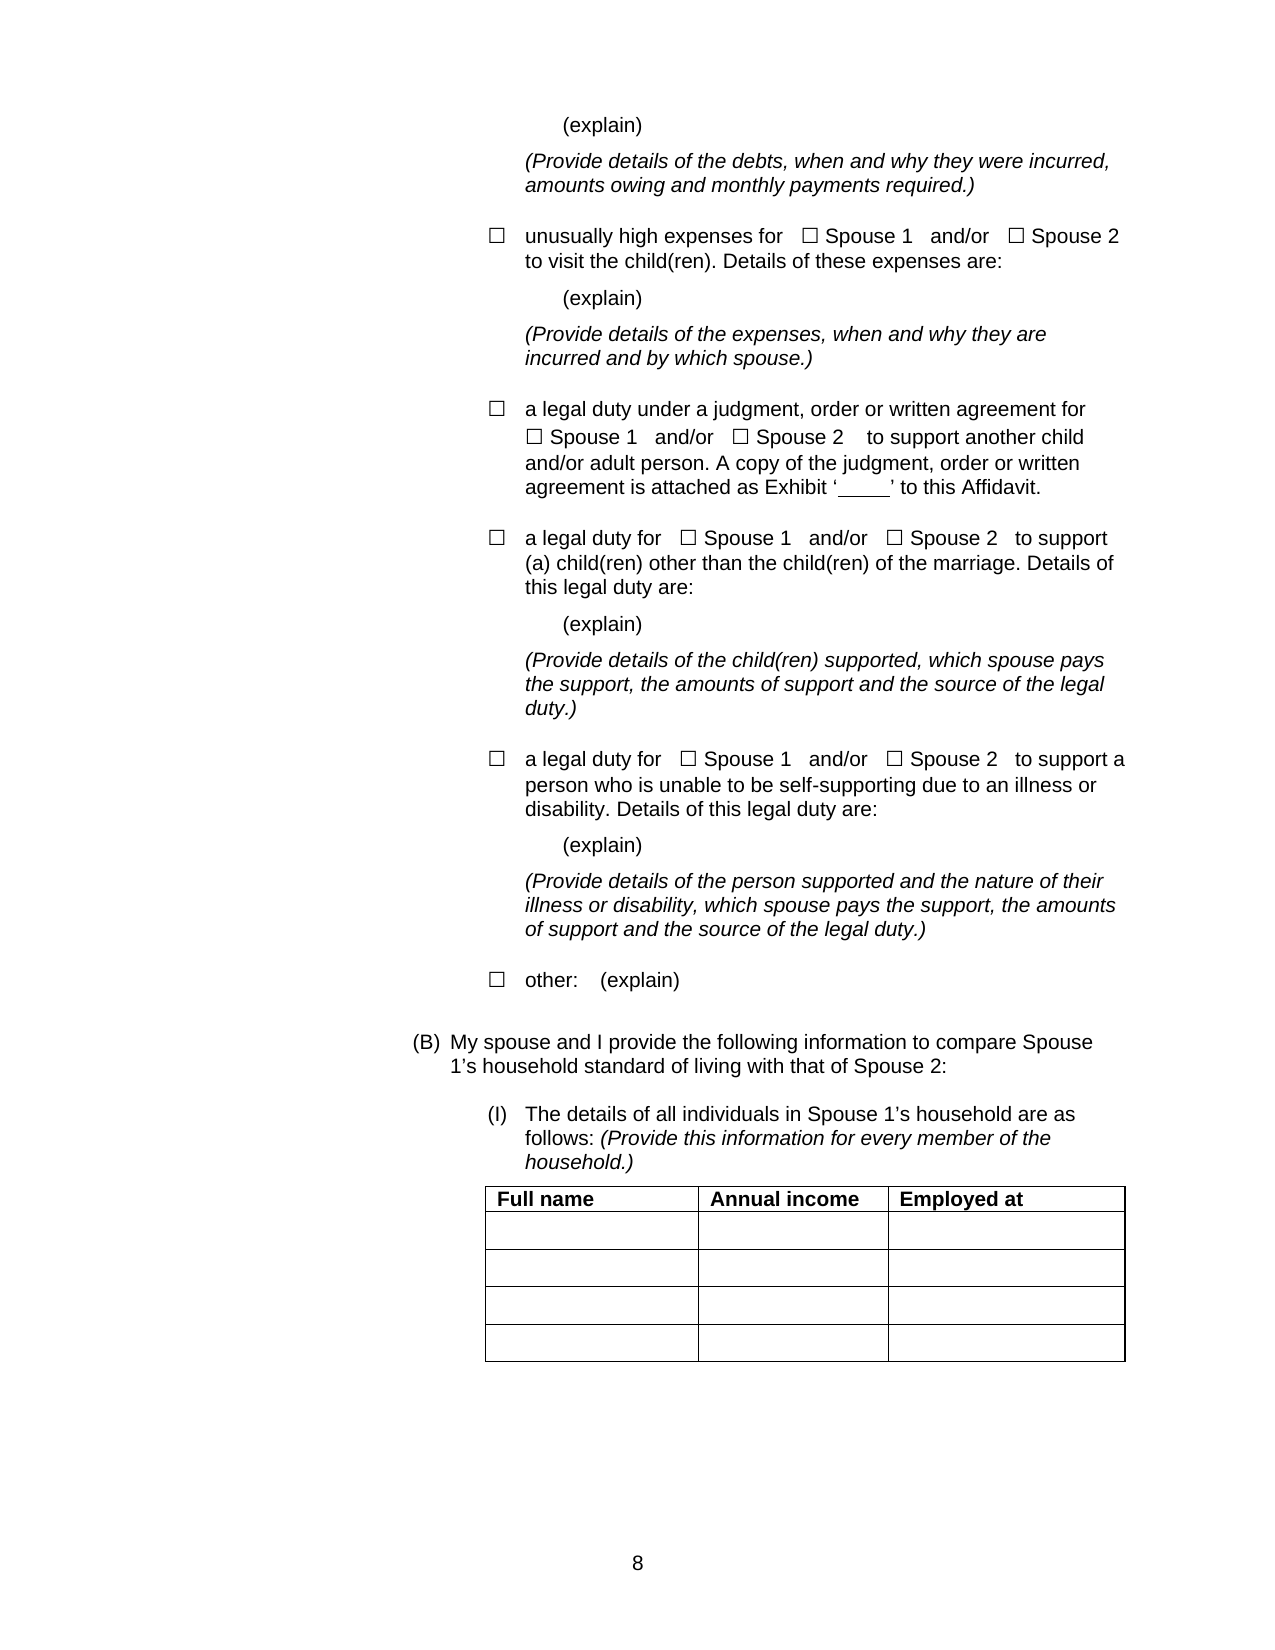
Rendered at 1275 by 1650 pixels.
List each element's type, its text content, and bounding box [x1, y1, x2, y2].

table_cell [699, 1212, 888, 1249]
text (explain) [562, 112, 1125, 136]
text unusually high expenses for Spouse 1 and/or Spouse 2 to visit the child(ren). Details of these expenses are: [487, 221, 1125, 273]
table_header Annual income [699, 1187, 888, 1211]
table_cell [889, 1325, 1124, 1361]
table_cell [889, 1212, 1124, 1249]
table_cell [699, 1250, 888, 1286]
text a legal duty for Spouse 1 and/or Spouse 2 to support (a) child(ren) other than the child(ren) of the marriage. Details of this legal duty are: [487, 523, 1125, 599]
table_cell [699, 1325, 888, 1361]
text (explain) [562, 833, 1125, 857]
text (B) My spouse and I provide the following information to compare Spouse 1’s household standard of living with that of Spouse 2: [412, 1030, 1125, 1078]
table_cell [486, 1250, 698, 1286]
table_header Employed at [889, 1187, 1124, 1211]
table_cell [486, 1325, 698, 1361]
table_cell [699, 1287, 888, 1324]
text (Provide details of the expenses, when and why they are incurred and by which spouse.) [525, 322, 1125, 370]
text a legal duty under a judgment, order or written agreement for Spouse 1 and/or Spouse 2 to support another child and/or adult person. A copy of the judgment, order or written agreement is attached as Exhibit ‘ ’ to this Affidavit. [487, 394, 1125, 499]
table_header Full name [486, 1187, 698, 1211]
text other: (explain) [487, 965, 1125, 993]
text (explain) [562, 286, 1125, 310]
text a legal duty for Spouse 1 and/or Spouse 2 to support a person who is unable to be self-supporting due to an illness or disability. Details of this legal duty are: [487, 744, 1125, 820]
text (Provide details of the child(ren) supported, which spouse pays the support, the amounts of support and the source of the legal duty.) [525, 648, 1125, 720]
text (explain) [562, 612, 1125, 636]
text (Provide details of the debts, when and why they were incurred, amounts owing and monthly payments required.) [525, 149, 1125, 197]
table_cell [889, 1287, 1124, 1324]
table_cell [486, 1287, 698, 1324]
text (I) The details of all individuals in Spouse 1’s household are as follows: (Provide this information for every member of the household.) [487, 1102, 1125, 1174]
table_cell [486, 1212, 698, 1249]
text (Provide details of the person supported and the nature of their illness or disability, which spouse pays the support, the amounts of support and the source of the legal duty.) [525, 869, 1125, 941]
table_cell [889, 1250, 1124, 1286]
